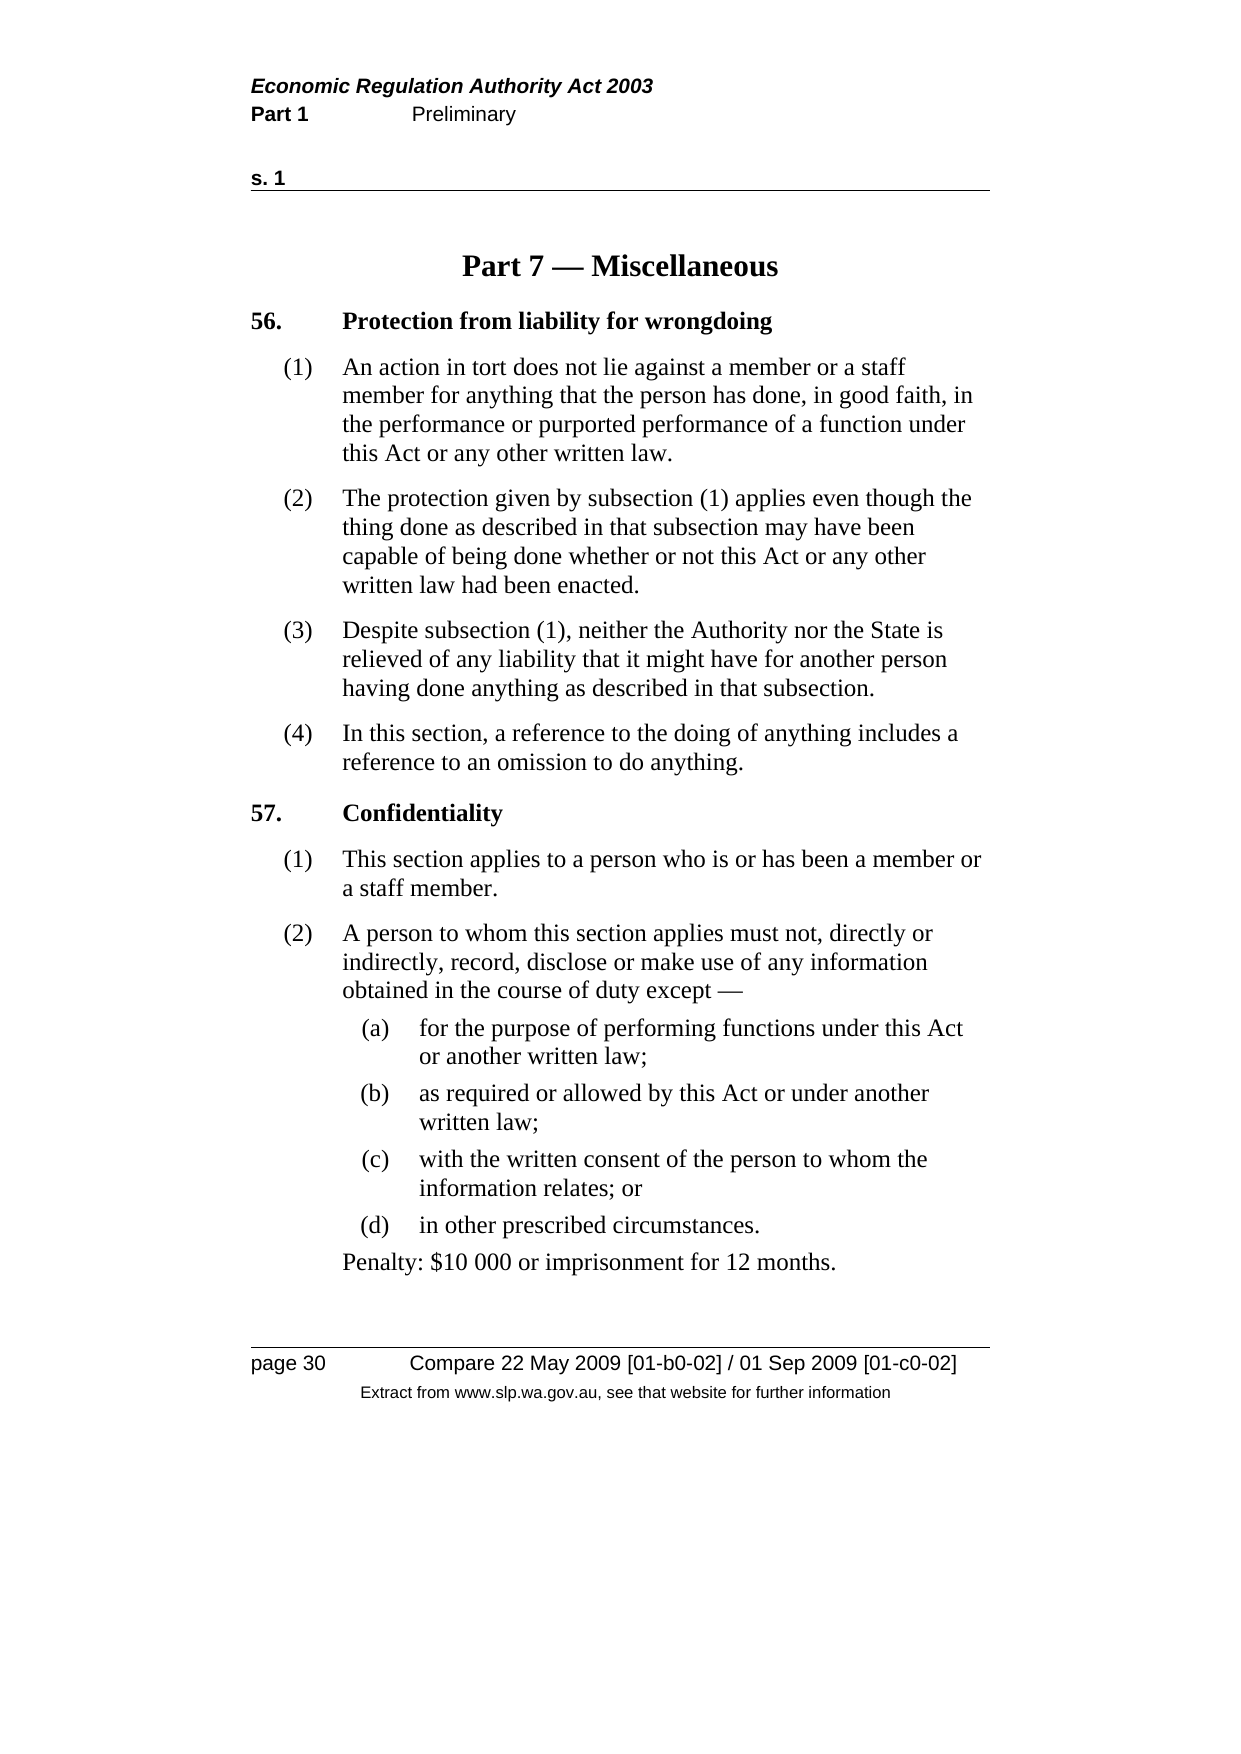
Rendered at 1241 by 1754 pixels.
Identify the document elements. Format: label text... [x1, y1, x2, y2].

text (2) The protection given by subsection (1) applies even though the thing done as described in that subsection may have been capable of being done whether or not this Act or any other written law had been enacted. [251, 483, 990, 598]
subtitle 57. Confidentiality [251, 798, 990, 827]
text (d) in other prescribed circumstances. [251, 1210, 990, 1239]
text Penalty: $10 000 or imprisonment for 12 months. [251, 1247, 990, 1276]
text (c) with the written consent of the person to whom the information relates; or [251, 1144, 990, 1202]
text (b) as required or allowed by this Act or under another written law; [251, 1078, 990, 1136]
text (1) This section applies to a person who is or has been a member or a staff member. [251, 844, 990, 901]
text (3) Despite subsection (1), neither the Authority nor the State is relieved of any liability that it might have for another person having done anything as described in that subsection. [251, 615, 990, 701]
subtitle 56. Protection from liability for wrongdoing [251, 306, 990, 335]
text (2) A person to whom this section applies must not, directly or indirectly, record, disclose or make use of any information obtained in the course of duty except — [251, 918, 990, 1004]
text (a) for the purpose of performing functions under this Act or another written law; [251, 1013, 990, 1070]
subtitle Part 7 — Miscellaneous [251, 247, 990, 283]
text (1) An action in tort does not lie against a member or a staff member for anything that the person has done, in good faith, in the performance or purported performance of a function under this Act or any other written law. [251, 352, 990, 467]
text (4) In this section, a reference to the doing of anything includes a reference to an omission to do anything. [251, 718, 990, 776]
